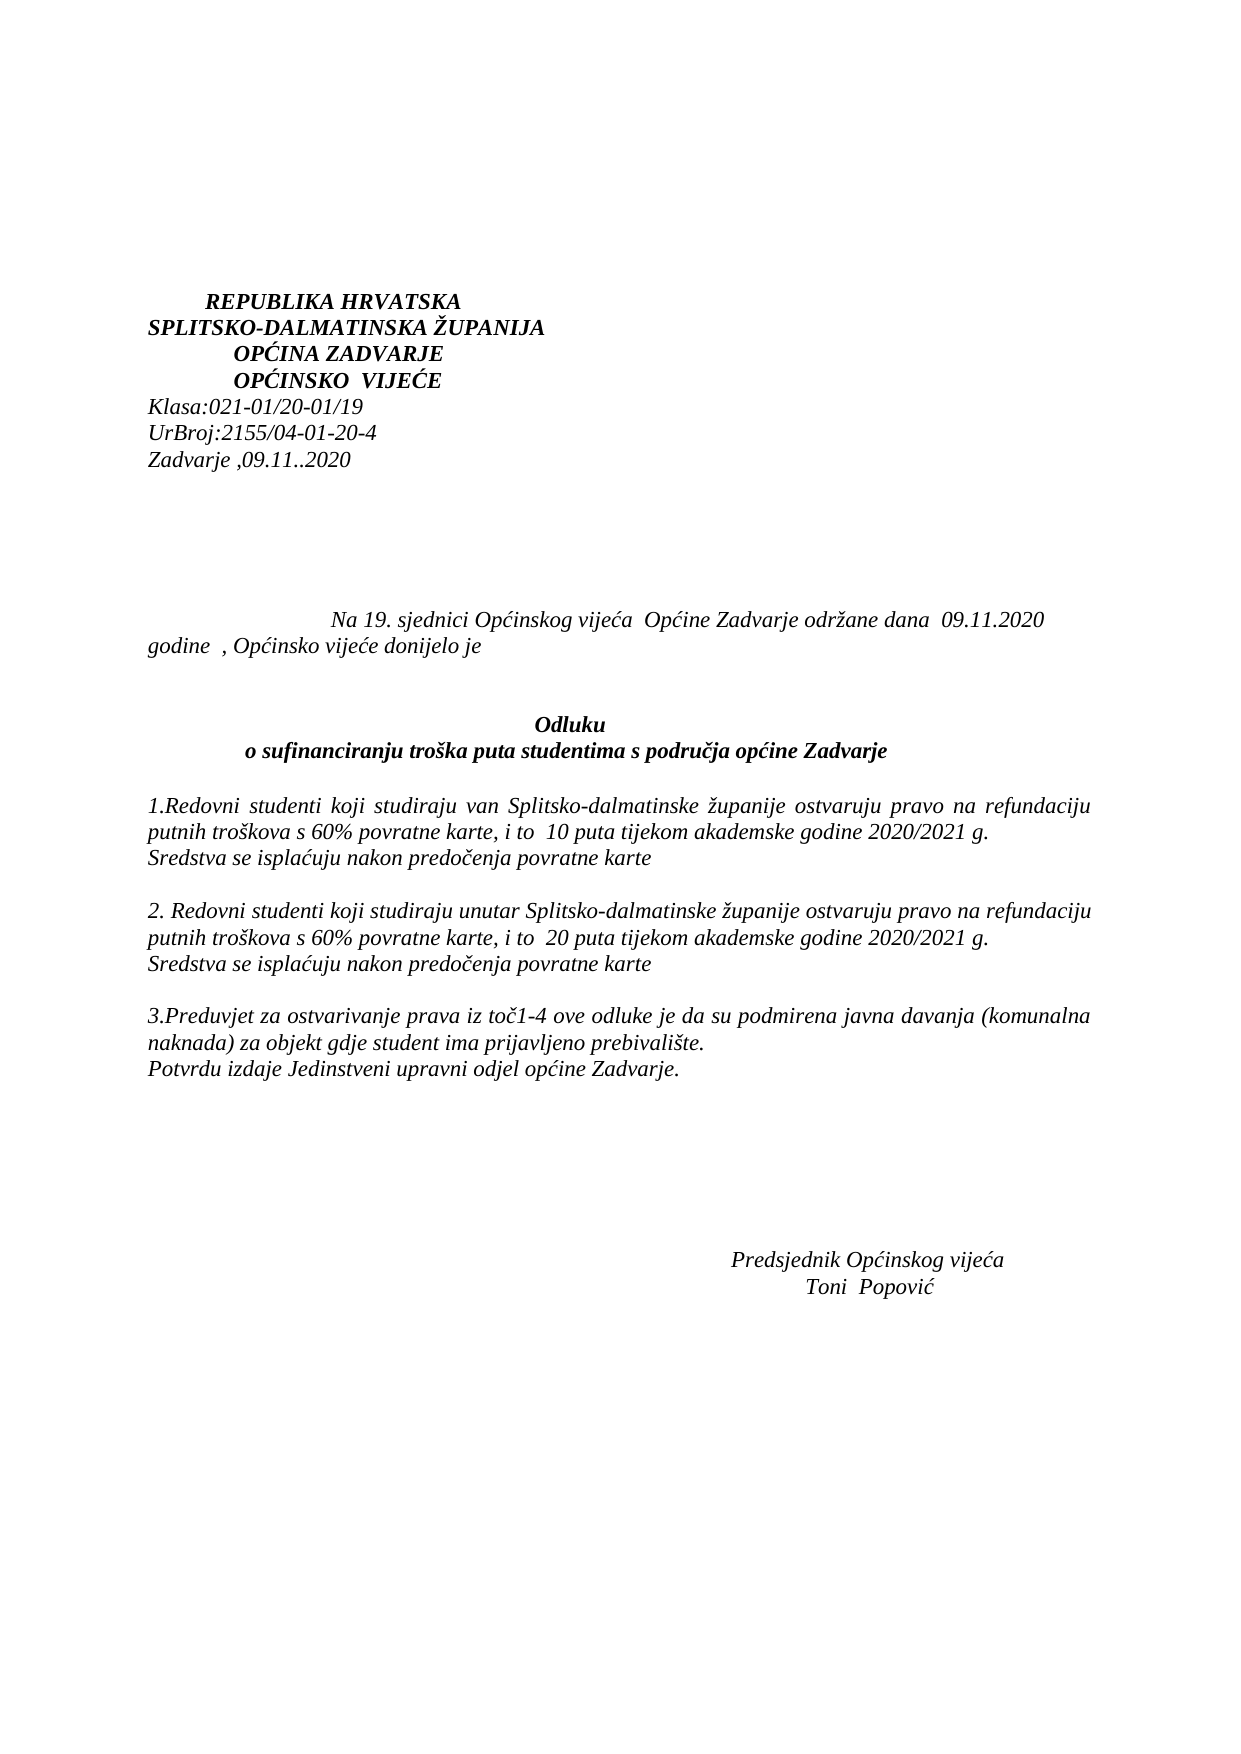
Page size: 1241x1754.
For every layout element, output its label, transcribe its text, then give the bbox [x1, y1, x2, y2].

text Sredstva se isplaćuju nakon predočenja povratne karte [148, 950, 1093, 976]
text OPĆINSKO VIJEĆE [148, 367, 1093, 393]
text OPĆINA ZADVARJE [148, 340, 1093, 367]
text o sufinanciranju troška puta studentima s područja općine Zadvarje [148, 737, 1093, 764]
text 3.Preduvjet za ostvarivanje prava iz toč1-4 ove odluke je da su podmirena javna davanja (komunalna naknada) za objekt gdje student ima prijavljeno prebivalište. [148, 1003, 1093, 1055]
text Predsjednik Općinskog vijeća [148, 1246, 1093, 1273]
text Zadvarje ,09.11..2020 [148, 446, 1093, 472]
text SPLITSKO-DALMATINSKA ŽUPANIJA [148, 314, 1093, 340]
text Toni Popović [148, 1273, 1093, 1299]
text Klasa:021-01/20-01/19 [148, 393, 1093, 419]
text Na 19. sjednici Općinskog vijeća Općine Zadvarje održane dana 09.11.2020 godine , Općinsko vijeće donijelo je [148, 606, 1093, 658]
text 2. Redovni studenti koji studiraju unutar Splitsko-dalmatinske županije ostvaruju pravo na refundaciju putnih troškova s 60% povratne karte, i to 20 puta tijekom akademske godine 2020/2021 g. [148, 897, 1093, 950]
text REPUBLIKA HRVATSKA [148, 288, 1093, 314]
text Sredstva se isplaćuju nakon predočenja povratne karte [148, 844, 1093, 871]
text 1.Redovni studenti koji studiraju van Splitsko-dalmatinske županije ostvaruju pravo na refundaciju putnih troškova s 60% povratne karte, i to 10 puta tijekom akademske godine 2020/2021 g. [148, 792, 1093, 844]
text Potvrdu izdaje Jedinstveni upravni odjel općine Zadvarje. [148, 1055, 1093, 1082]
text Odluku [443, 711, 1093, 737]
text UrBroj:2155/04-01-20-4 [148, 419, 1093, 446]
